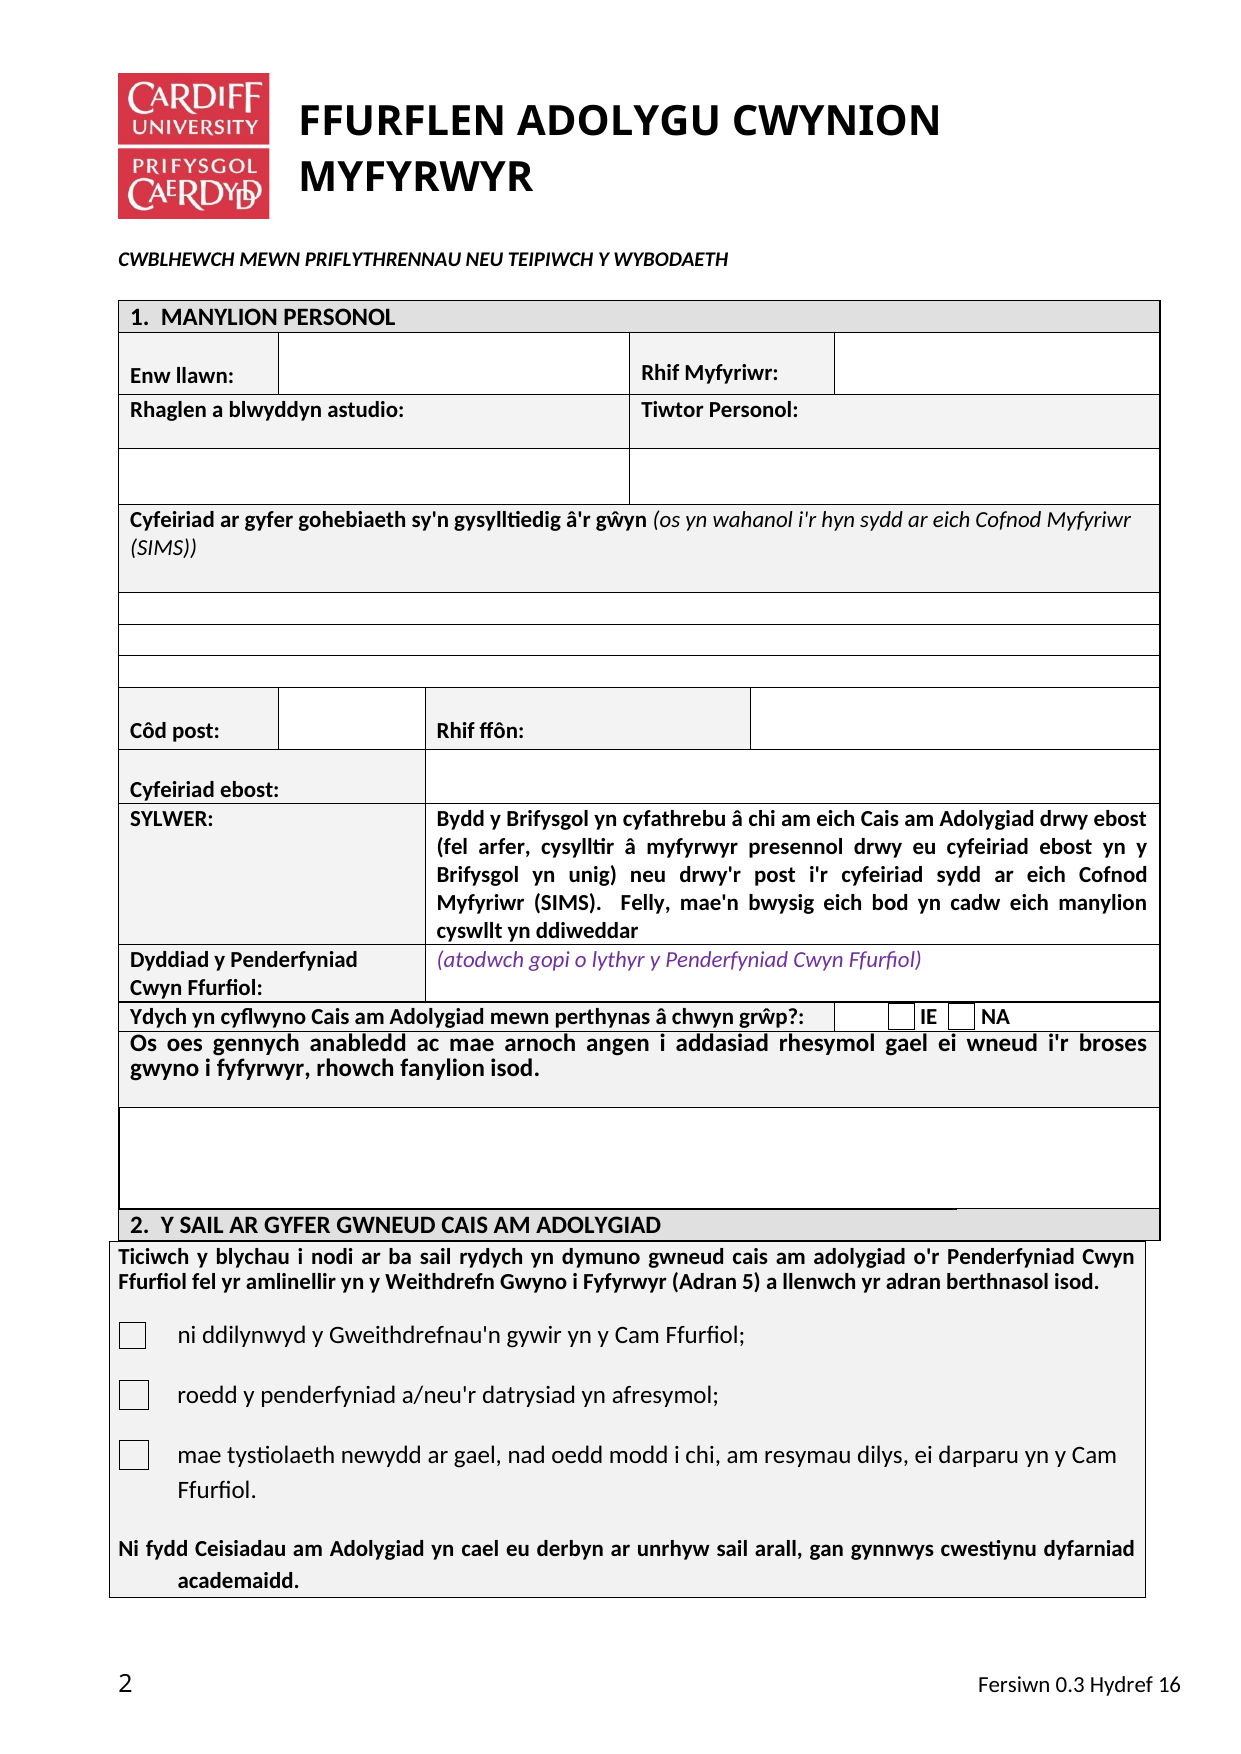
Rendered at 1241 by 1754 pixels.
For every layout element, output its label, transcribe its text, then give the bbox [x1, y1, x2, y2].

table_cell Cyfeiriad ebost: [119, 750, 425, 803]
text roedd y penderfyniad a/neu'r datrysiad yn afresymol; [110, 1376, 1145, 1410]
table_cell Cyfeiriad ar gyfer gohebiaeth sy'n gysylltiedig â'r gŵyn (os yn wahanol i'r hyn sydd ar eich Cofnod Myfyriwr (SIMS)) [119, 505, 1159, 592]
table_cell [630, 449, 1159, 504]
text Ni fydd Ceisiadau am Adolygiad yn cael eu derbyn ar unrhyw sail arall, gan gynnwys cwestiynu dyfarniad academaidd. [110, 1531, 1145, 1597]
table_cell [426, 750, 1159, 803]
table_cell 2. Y SAIL AR GYFER GWNEUD CAIS AM ADOLYGIAD [119, 1209, 1159, 1240]
table_cell Rhaglen a blwyddyn astudio: [119, 395, 629, 448]
text Ticiwch y blychau i nodi ar ba sail rydych yn dymuno gwneud cais am adolygiad o'r Penderfyniad Cwyn Ffurfiol fel yr amlinellir yn y Weithdrefn Gwyno i Fyfyrwyr (Adran 5) a llenwch yr adran berthnasol isod. [110, 1242, 1145, 1294]
table_cell [119, 625, 1159, 655]
table_cell [279, 688, 425, 749]
text mae tystiolaeth newydd ar gael, nad oedd modd i chi, am resymau dilys, ei darparu yn y Cam Ffurfiol. [110, 1436, 1145, 1505]
table_cell Ydych yn cyflwyno Cais am Adolygiad mewn perthynas â chwyn grŵp?: [119, 1003, 834, 1031]
table_cell [751, 688, 1159, 749]
table_cell (atodwch gopi o lythyr y Penderfyniad Cwyn Ffurfiol) [426, 945, 1159, 1001]
table_cell [119, 656, 1159, 687]
table_cell Tiwtor Personol: [630, 395, 1159, 448]
table_cell [120, 1108, 957, 1208]
table_cell Rhif ffôn: [426, 688, 750, 749]
table_cell [119, 593, 1159, 623]
table_header 1. MANYLION PERSONOL [119, 301, 1159, 332]
table_cell Bydd y Brifysgol yn cyfathrebu â chi am eich Cais am Adolygiad drwy ebost (fel arfer, cysylltir â myfyrwyr presennol drwy eu cyfeiriad ebost yn y Brifysgol yn unig) neu drwy'r post i'r cyfeiriad sydd ar eich Cofnod Myfyriwr (SIMS). Felly, mae'n bwysig eich bod yn cadw eich manylion cyswllt yn ddiweddar [426, 804, 1159, 944]
table_cell IE NA [835, 1003, 1159, 1031]
table_cell [119, 449, 629, 504]
table_cell Os oes gennych anabledd ac mae arnoch angen i addasiad rhesymol gael ei wneud i'r broses gwyno i fyfyrwyr, rhowch fanylion isod. [119, 1032, 1159, 1107]
table_cell [279, 333, 629, 394]
table_cell SYLWER: [119, 804, 425, 944]
text CWBLHEWCH MEWN PRIFLYTHRENNAU NEU TEIPIWCH Y WYBODAETH [118, 247, 1137, 272]
picture [118, 73, 270, 219]
table_cell Rhif Myfyriwr: [630, 333, 834, 394]
table_cell [957, 1108, 1159, 1208]
text ni ddilynwyd y Gweithdrefnau'n gywir yn y Cam Ffurfiol; [110, 1316, 1145, 1350]
table_cell Dyddiad y Penderfyniad Cwyn Ffurfiol: [119, 945, 425, 1001]
table_cell Enw llawn: [119, 333, 278, 394]
table_cell [835, 333, 1159, 394]
table_cell Côd post: [119, 688, 278, 749]
